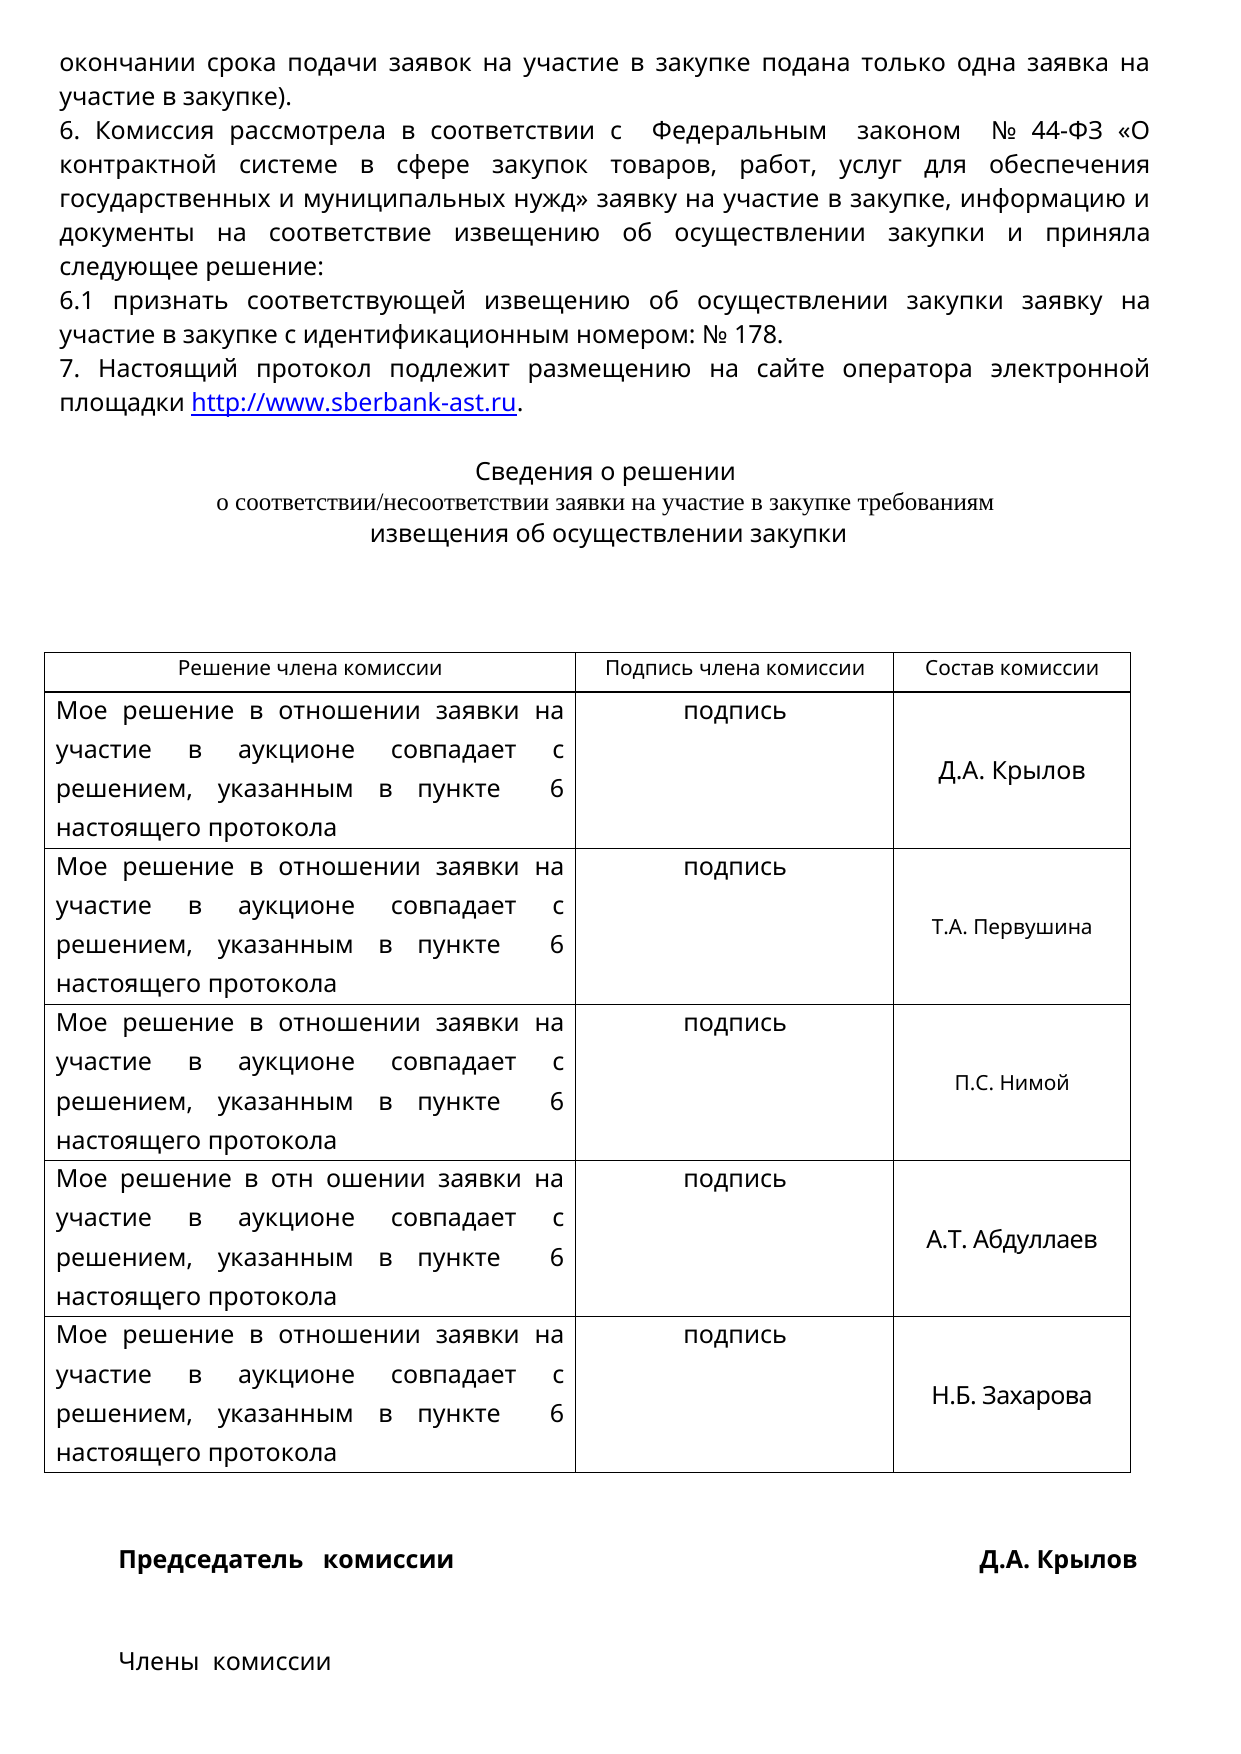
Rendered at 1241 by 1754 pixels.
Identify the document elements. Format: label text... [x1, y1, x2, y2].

table_cell Мое решение в отношении заявки на участие в аукционе совпадает с решением, указанным в пункте 6 настоящего протокола [45, 1005, 575, 1160]
table_cell Мое решение в отношении заявки на участие в аукционе совпадает с решением, указанным в пункте 6 настоящего протокола [45, 693, 575, 848]
table_header Подпись члена комиссии [576, 653, 893, 691]
table_cell подпись [576, 1161, 893, 1316]
table_cell Д.А. Крылов [894, 693, 1130, 848]
table_cell А.Т. Абдуллаев [894, 1161, 1130, 1316]
text извещения об осуществлении закупки [59, 516, 1152, 550]
table_header Решение члена комиссии [45, 653, 575, 691]
table_cell Н.Б. Захарова [894, 1317, 1130, 1472]
table_cell Мое решение в отношении заявки на участие в аукционе совпадает с решением, указанным в пункте 6 настоящего протокола [45, 1317, 575, 1472]
text о соответствии/несоответствии заявки на участие в закупке требованиям [59, 487, 1152, 516]
text Сведения о решении [59, 453, 1152, 487]
text 6. Комиссия рассмотрела в соответствии с Федеральным законом № 44-ФЗ «О контрактной системе в сфере закупок товаров, работ, услуг для обеспечения государственных и муниципальных нужд» заявку на участие в закупке, информацию и документы на соответствие извещению об осуществлении закупки и приняла следующее решение: [59, 112, 1152, 283]
table_cell П.С. Нимой [894, 1005, 1130, 1160]
table_cell подпись [576, 693, 893, 848]
table_cell подпись [576, 1005, 893, 1160]
table_header Состав комиссии [894, 653, 1130, 691]
table_cell Мое решение в отношении заявки на участие в аукционе совпадает с решением, указанным в пункте 6 настоящего протокола [45, 849, 575, 1004]
text Члены комиссии [118, 1643, 1152, 1678]
text Председатель комиссии Д.А. Крылов [118, 1541, 1152, 1575]
table_cell подпись [576, 849, 893, 1004]
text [59, 44, 1152, 112]
text 6.1 признать соответствующей извещению об осуществлении закупки заявку на участие в закупке с идентификационным номером: № 178. [59, 283, 1152, 351]
text 7. Настоящий протокол подлежит размещению на сайте оператора электронной площадки http://www.sberbank-ast.ru. [59, 351, 1152, 419]
table_cell Т.А. Первушина [894, 849, 1130, 1004]
table_cell подпись [576, 1317, 893, 1472]
table_cell Мое решение в отн ошении заявки на участие в аукционе совпадает с решением, указанным в пункте 6 настоящего протокола [45, 1161, 575, 1316]
